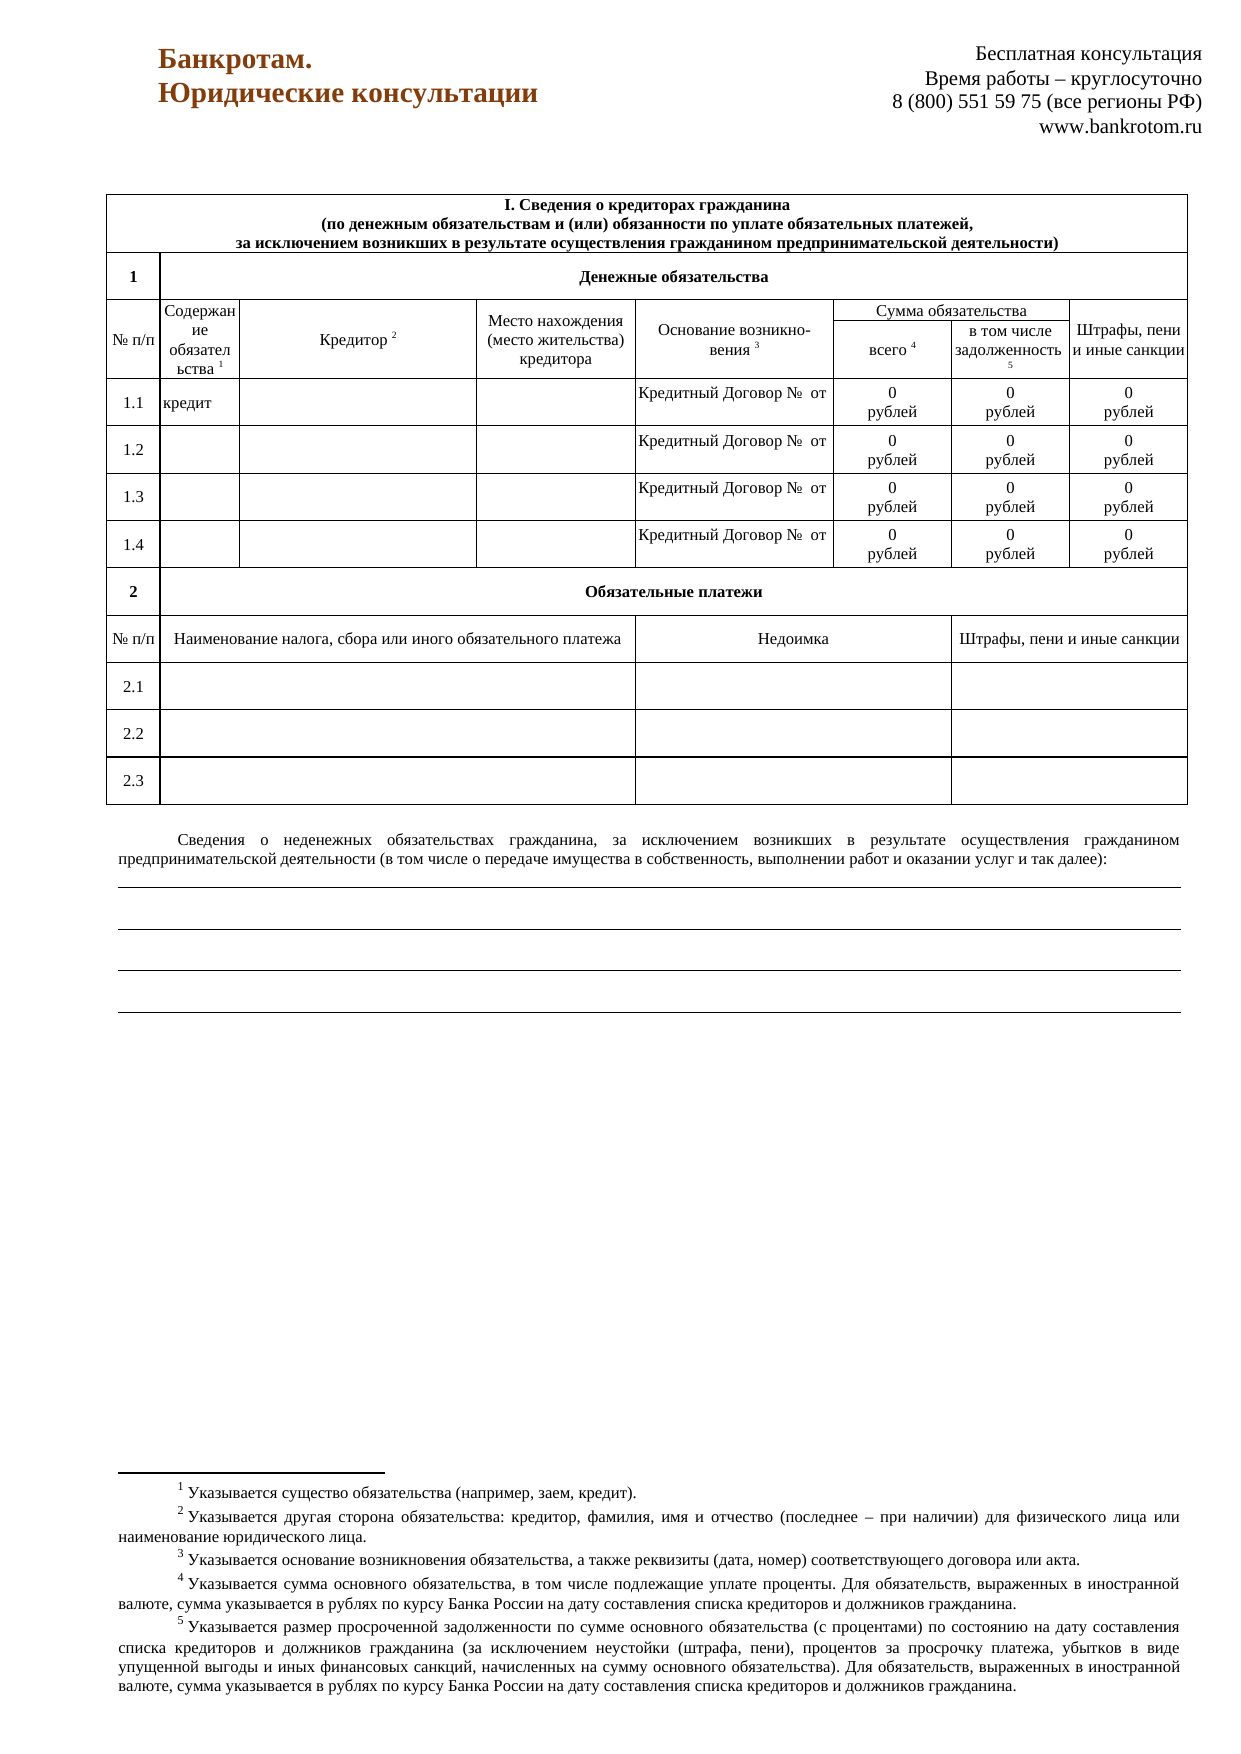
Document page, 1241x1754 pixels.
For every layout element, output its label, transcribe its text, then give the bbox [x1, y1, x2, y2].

table_cell 0 рублей [834, 521, 951, 567]
table_cell [240, 521, 476, 567]
table_cell Штрафы, пени и иные санкции [952, 616, 1187, 662]
table_cell Кредитный Договор № от [636, 474, 833, 520]
table_cell Денежные обязательства [161, 253, 1187, 299]
table_cell [161, 474, 239, 520]
table_cell 1.2 [107, 426, 159, 473]
table_cell 0 рублей [952, 379, 1069, 425]
table_cell Сумма обязательства [834, 300, 1069, 319]
table_cell [161, 426, 239, 473]
table_cell Основание возникновения [636, 300, 833, 378]
table_cell Кредитный Договор № от [636, 379, 833, 425]
table_cell [477, 521, 635, 567]
table_cell [161, 710, 635, 756]
table_cell 1.4 [107, 521, 159, 567]
table_cell Наименование налога, сбора или иного обязательного платежа [161, 616, 635, 662]
table_cell [952, 758, 1187, 804]
table_cell всего [834, 321, 951, 378]
table_cell 0 рублей [1070, 474, 1187, 520]
table_cell 0 рублей [1070, 426, 1187, 473]
table_cell [477, 426, 635, 473]
table_cell Недоимка [636, 616, 951, 662]
table_cell 2 [107, 568, 159, 614]
table_cell 2.2 [107, 710, 159, 756]
table_cell 0 рублей [1070, 379, 1187, 425]
table_cell [636, 663, 951, 709]
table_cell Кредитный Договор № от [636, 521, 833, 567]
table_cell [952, 710, 1187, 756]
table_cell [240, 379, 476, 425]
table_cell 1 [107, 253, 159, 299]
table_cell [161, 758, 635, 804]
table_cell 0 рублей [834, 426, 951, 473]
table_cell Кредитный Договор № от [636, 426, 833, 473]
text Сведения о неденежных обязательствах гражданина, за исключением возникших в результате осуществления гражданином предпринимательской деятельности (в том числе о передаче имущества в собственность, выполнении работ и оказании услуг и так далее): [118, 830, 1181, 868]
table_cell Штрафы, пени и иные санкции [1070, 300, 1187, 378]
table_cell 1.3 [107, 474, 159, 520]
table_cell [240, 426, 476, 473]
table_cell Кредитор [240, 300, 476, 378]
table_cell 1.1 [107, 379, 159, 425]
table_cell 0 рублей [834, 379, 951, 425]
table_cell 0 рублей [952, 521, 1069, 567]
table_cell [477, 379, 635, 425]
table_cell кредит [161, 379, 239, 425]
table_cell [636, 710, 951, 756]
table_cell [636, 758, 951, 804]
table_cell 2.1 [107, 663, 159, 709]
table_cell Содержание обязательства [161, 300, 239, 378]
table_cell [240, 474, 476, 520]
table_cell 0 рублей [952, 474, 1069, 520]
table_cell 2.3 [107, 758, 159, 804]
table_cell [161, 521, 239, 567]
table_cell № п/п [107, 616, 159, 662]
table_cell Место нахождения (место жительства) кредитора [477, 300, 635, 378]
table_cell [952, 663, 1187, 709]
table_cell Обязательные платежи [161, 568, 1187, 614]
table_cell [161, 663, 635, 709]
table_cell в том числе задолженность [952, 321, 1069, 378]
table_cell [477, 474, 635, 520]
table_cell 0 рублей [834, 474, 951, 520]
table_header I. Сведения о кредиторах гражданина (по денежным обязательствам и (или) обязанности по уплате обязательных платежей, за исключением возникших в результате осуществления гражданином предпринимательской деятельности) [107, 195, 1187, 252]
table_cell 0 рублей [1070, 521, 1187, 567]
table_cell № п/п [107, 300, 159, 378]
table_cell 0 рублей [952, 426, 1069, 473]
